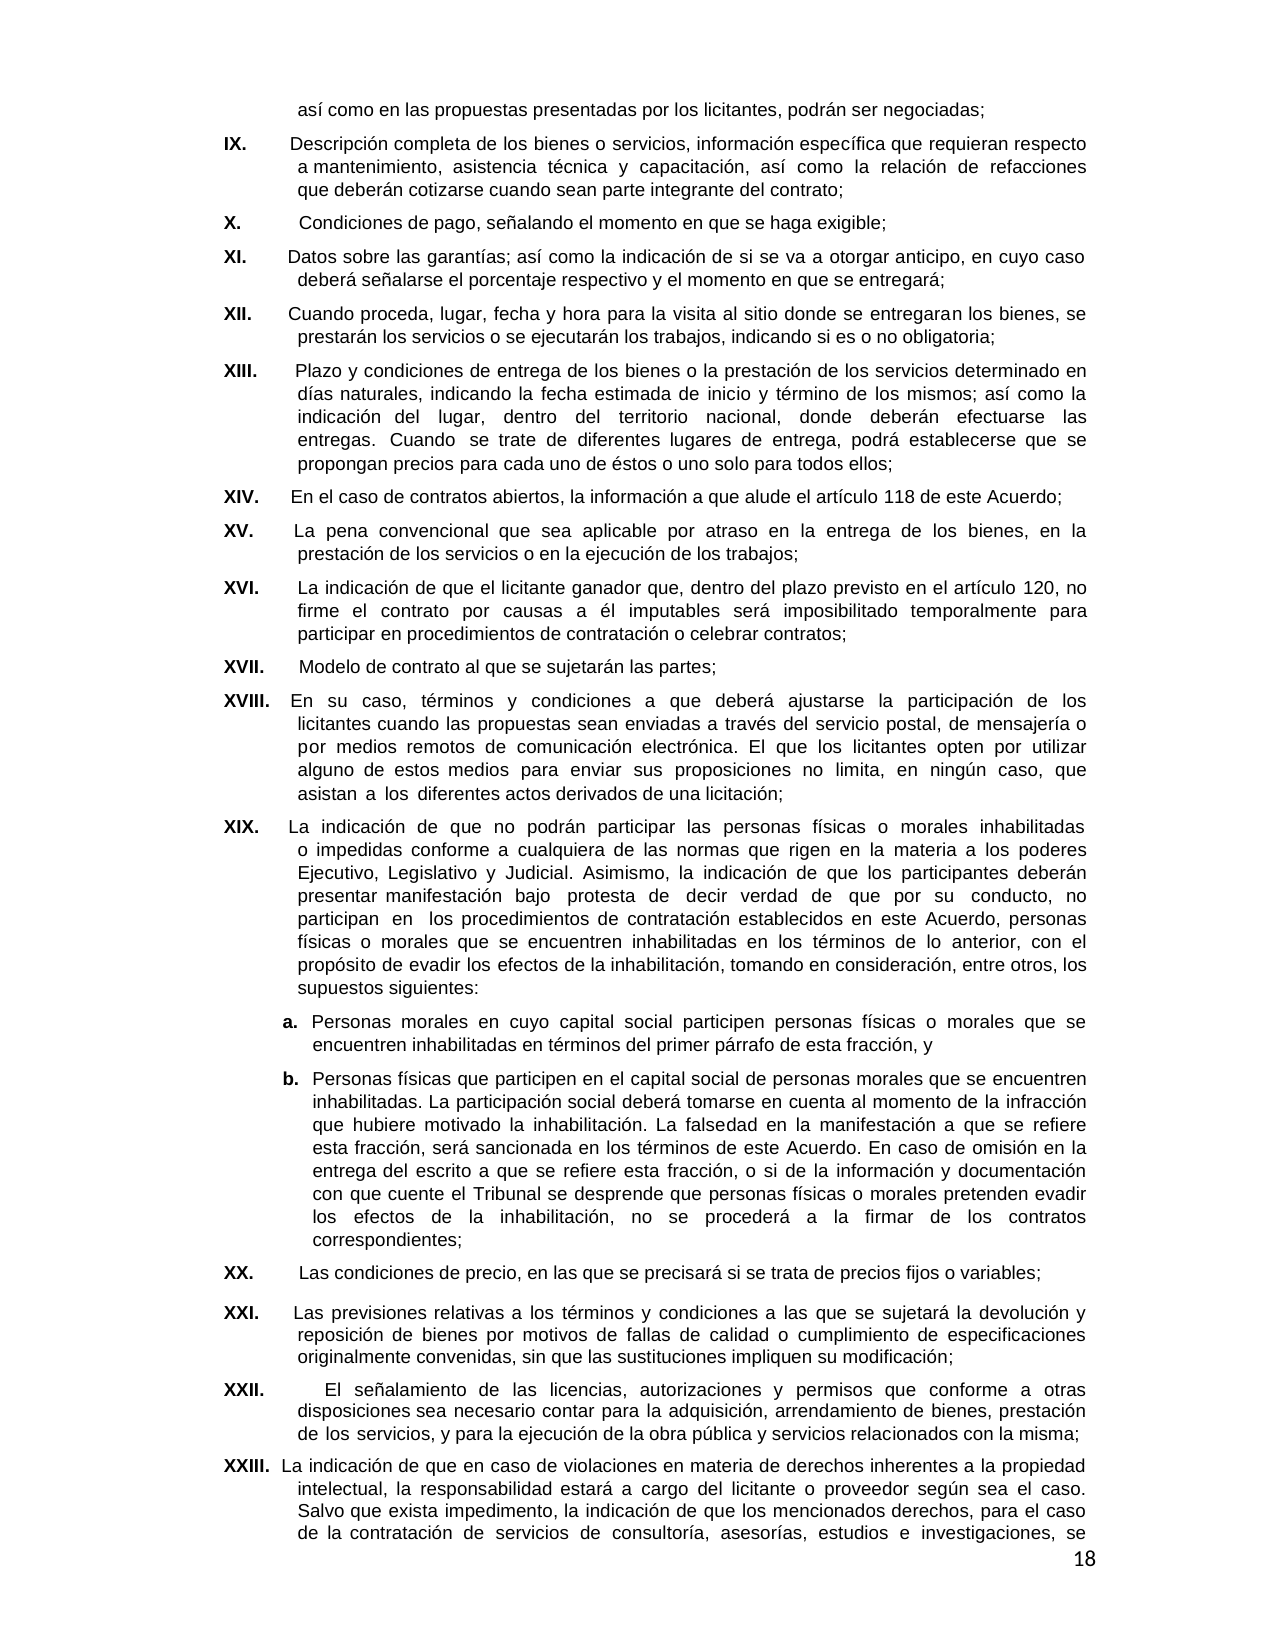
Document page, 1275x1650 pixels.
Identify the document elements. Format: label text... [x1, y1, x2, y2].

text XIV. En el caso de contratos abiertos, la información a que alude el artículo 118 de este Acuerdo; [223, 486, 1096, 508]
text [223, 99, 1086, 120]
text XVIII. En su caso, términos y condiciones a que deberá ajustarse la participación de los licitantes cuando las propuestas sean enviadas a través del servicio postal, de mensajería o por medios remotos de comunicación electrónica. El que los licitantes opten por utilizar alguno de estos medios para enviar sus proposiciones no limita, en ningún caso, que asistan a los diferentes actos derivados de una licitación; [223, 690, 1087, 804]
text XVI. La indicación de que el licitante ganador que, dentro del plazo previsto en el artículo 120, no firme el contrato por causas a él imputables será imposibilitado temporalmente para participar en procedimientos de contratación o celebrar contratos; [223, 577, 1087, 644]
text XV. La pena convencional que sea aplicable por atraso en la entrega de los bienes, en la prestación de los servicios o en la ejecución de los trabajos; [223, 520, 1086, 564]
text XXI. Las previsiones relativas a los términos y condiciones a las que se sujetará la devolución y reposición de bienes por motivos de fallas de calidad o cumplimiento de especificaciones originalmente convenidas, sin que las sustituciones impliquen su modificación; [223, 1302, 1086, 1367]
text XVII. Modelo de contrato al que se sujetarán las partes; [223, 656, 1096, 678]
text XII. Cuando proceda, lugar, fecha y hora para la visita al sitio donde se entregaran los bienes, se prestarán los servicios o se ejecutarán los trabajos, indicando si es o no obligatoria; [223, 303, 1087, 347]
text a. Personas morales en cuyo capital social participen personas físicas o morales que se encuentren inhabilitadas en términos del primer párrafo de esta fracción, y [282, 1011, 1086, 1055]
text X. Condiciones de pago, señalando el momento en que se haga exigible; [223, 212, 1096, 234]
text IX. Descripción completa de los bienes o servicios, información específica que requieran respecto a mantenimiento, asistencia técnica y capacitación, así como la relación de refacciones que deberán cotizarse cuando sean parte integrante del contrato; [223, 133, 1087, 200]
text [223, 1455, 1087, 1543]
text XIX. La indicación de que no podrán participar las personas físicas o morales inhabilitadas o impedidas conforme a cualquiera de las normas que rigen en la materia a los poderes Ejecutivo, Legislativo y Judicial. Asimismo, la indicación de que los participantes deberán presentar manifestación bajo protesta de decir verdad de que por su conducto, no participan en los procedimientos de contratación establecidos en este Acuerdo, personas físicas o morales que se encuentren inhabilitadas en los términos de lo anterior, con el propósito de evadir los efectos de la inhabilitación, tomando en consideración, entre otros, los supuestos siguientes: [223, 816, 1087, 999]
text b. Personas físicas que participen en el capital social de personas morales que se encuentren inhabilitadas. La participación social deberá tomarse en cuenta al momento de la infracción que hubiere motivado la inhabilitación. La falsedad en la manifestación a que se refiere esta fracción, será sancionada en los términos de este Acuerdo. En caso de omisión en la entrega del escrito a que se refiere esta fracción, o si de la información y documentación con que cuente el Tribunal se desprende que personas físicas o morales pretenden evadir los efectos de la inhabilitación, no se procederá a la firmar de los contratos correspondientes; [282, 1068, 1087, 1250]
text XI. Datos sobre las garantías; así como la indicación de si se va a otorgar anticipo, en cuyo caso deberá señalarse el porcentaje respectivo y el momento en que se entregará; [223, 246, 1086, 291]
text XXII. El señalamiento de las licencias, autorizaciones y permisos que conforme a otras disposiciones sea necesario contar para la adquisición, arrendamiento de bienes, prestación de los servicios, y para la ejecución de la obra pública y servicios relacionados con la misma; [223, 1378, 1086, 1444]
text XX. Las condiciones de precio, en las que se precisará si se trata de precios fijos o variables; [223, 1261, 1096, 1283]
text XIII. Plazo y condiciones de entrega de los bienes o la prestación de los servicios determinado en días naturales, indicando la fecha estimada de inicio y término de los mismos; así como la indicación del lugar, dentro del territorio nacional, donde deberán efectuarse las entregas. Cuando se trate de diferentes lugares de entrega, podrá establecerse que se propongan precios para cada uno de éstos o uno solo para todos ellos; [223, 359, 1087, 474]
